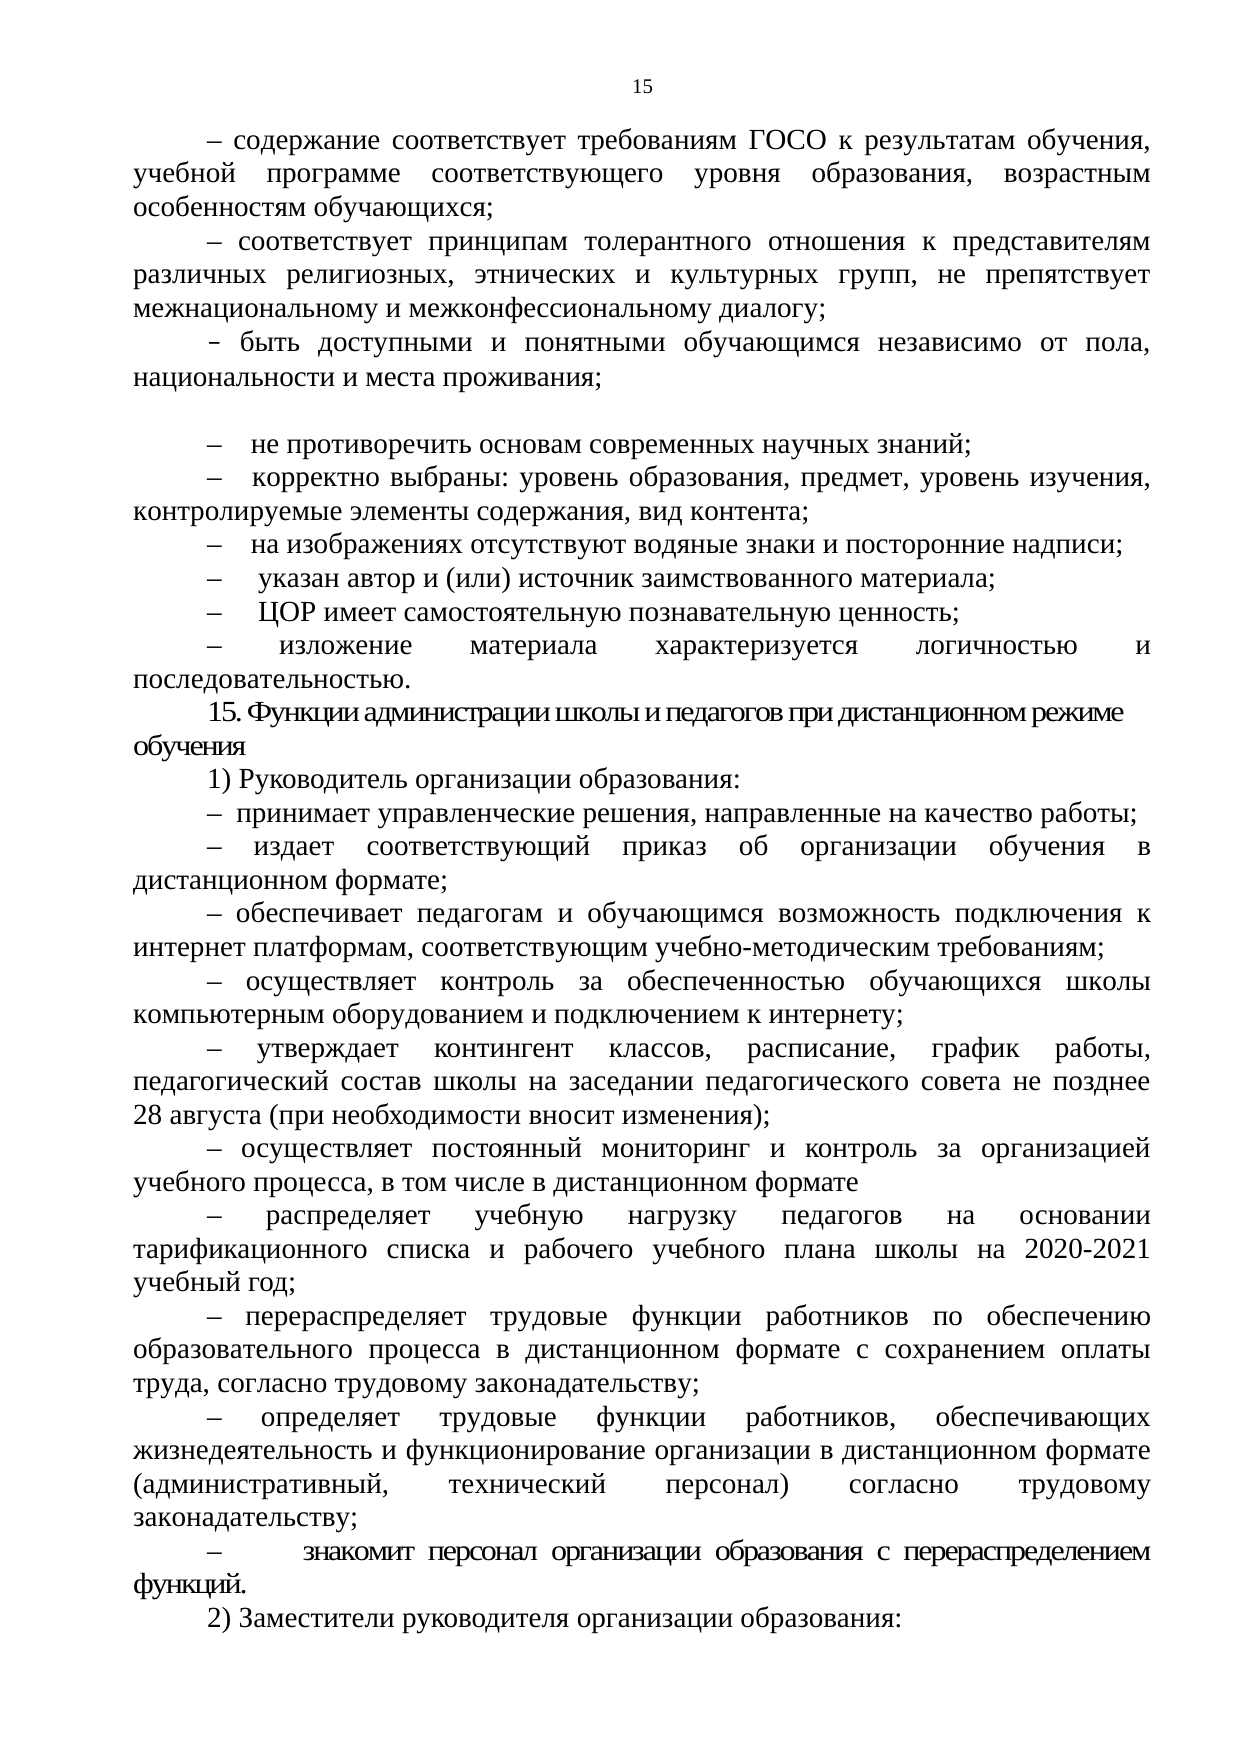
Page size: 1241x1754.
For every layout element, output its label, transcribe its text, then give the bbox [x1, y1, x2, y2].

text – распределяет учебную нагрузку педагогов на основании тарификационного списка и рабочего учебного плана школы на 2020-2021 учебный год; [133, 1197, 1152, 1298]
text – определяет трудовые функции работников, обеспечивающих жизнедеятельность и функционирование организации в дистанционном формате (административный, технический персонал) согласно трудовому законадательству; [133, 1399, 1152, 1533]
text – издает соответствующий приказ об организации обучения в дистанционном формате; [133, 828, 1152, 896]
text – ЦОР имеет самостоятельную познавательную ценность; [133, 594, 1152, 627]
text – утверждает контингент классов, расписание, график работы, педагогический состав школы на заседании педагогического совета не позднее 28 августа (при необходимости вносит изменения); [133, 1030, 1152, 1130]
text – не противоречить основам современных научных знаний; [133, 426, 1152, 459]
text – содержание соответствует требованиям ГОСО к результатам обучения, учебной программе соответствующего уровня образования, возрастным особенностям обучающихся; [133, 122, 1152, 223]
text – принимает управленческие решения, направленные на качество работы; [133, 795, 1152, 828]
text – знакомит персонал организации образования с перераспределением функций. [133, 1533, 1152, 1600]
text – корректно выбраны: уровень образования, предмет, уровень изучения, контролируемые элементы содержания, вид контента; [133, 459, 1152, 527]
text – осуществляет контроль за обеспеченностью обучающихся школы компьютерным оборудованием и подключением к интернету; [133, 963, 1152, 1030]
text – изложение материала характеризуется логичностью и последовательностью. [133, 627, 1152, 694]
text – быть доступными и понятными обучающимся независимо от пола, национальности и места проживания; [133, 323, 1152, 392]
text – указан автор и (или) источник заимствованного материала; [133, 560, 1152, 594]
text – обеспечивает педагогам и обучающимся возможность подключения к интернет платформам, соответствующим учебно-методическим требованиям; [133, 896, 1152, 963]
text – соответствует принципам толерантного отношения к представителям различных религиозных, этнических и культурных групп, не препятствует межнациональному и межконфессиональному диалогу; [133, 223, 1152, 323]
text 1) Руководитель организации образования: [133, 761, 1152, 795]
text – на изображениях отсутствуют водяные знаки и посторонние надписи; [133, 527, 1152, 560]
text 15. Функции администрации школы и педагогов при дистанционном режиме обучения [133, 694, 1152, 761]
text – перераспределяет трудовые функции работников по обеспечению образовательного процесса в дистанционном формате с сохранением оплаты труда, согласно трудовому законадательству; [133, 1298, 1152, 1399]
text 2) Заместители руководителя организации образования: [133, 1600, 1152, 1633]
text – осуществляет постоянный мониторинг и контроль за организацией учебного процесса, в том числе в дистанционном формате [133, 1130, 1152, 1197]
